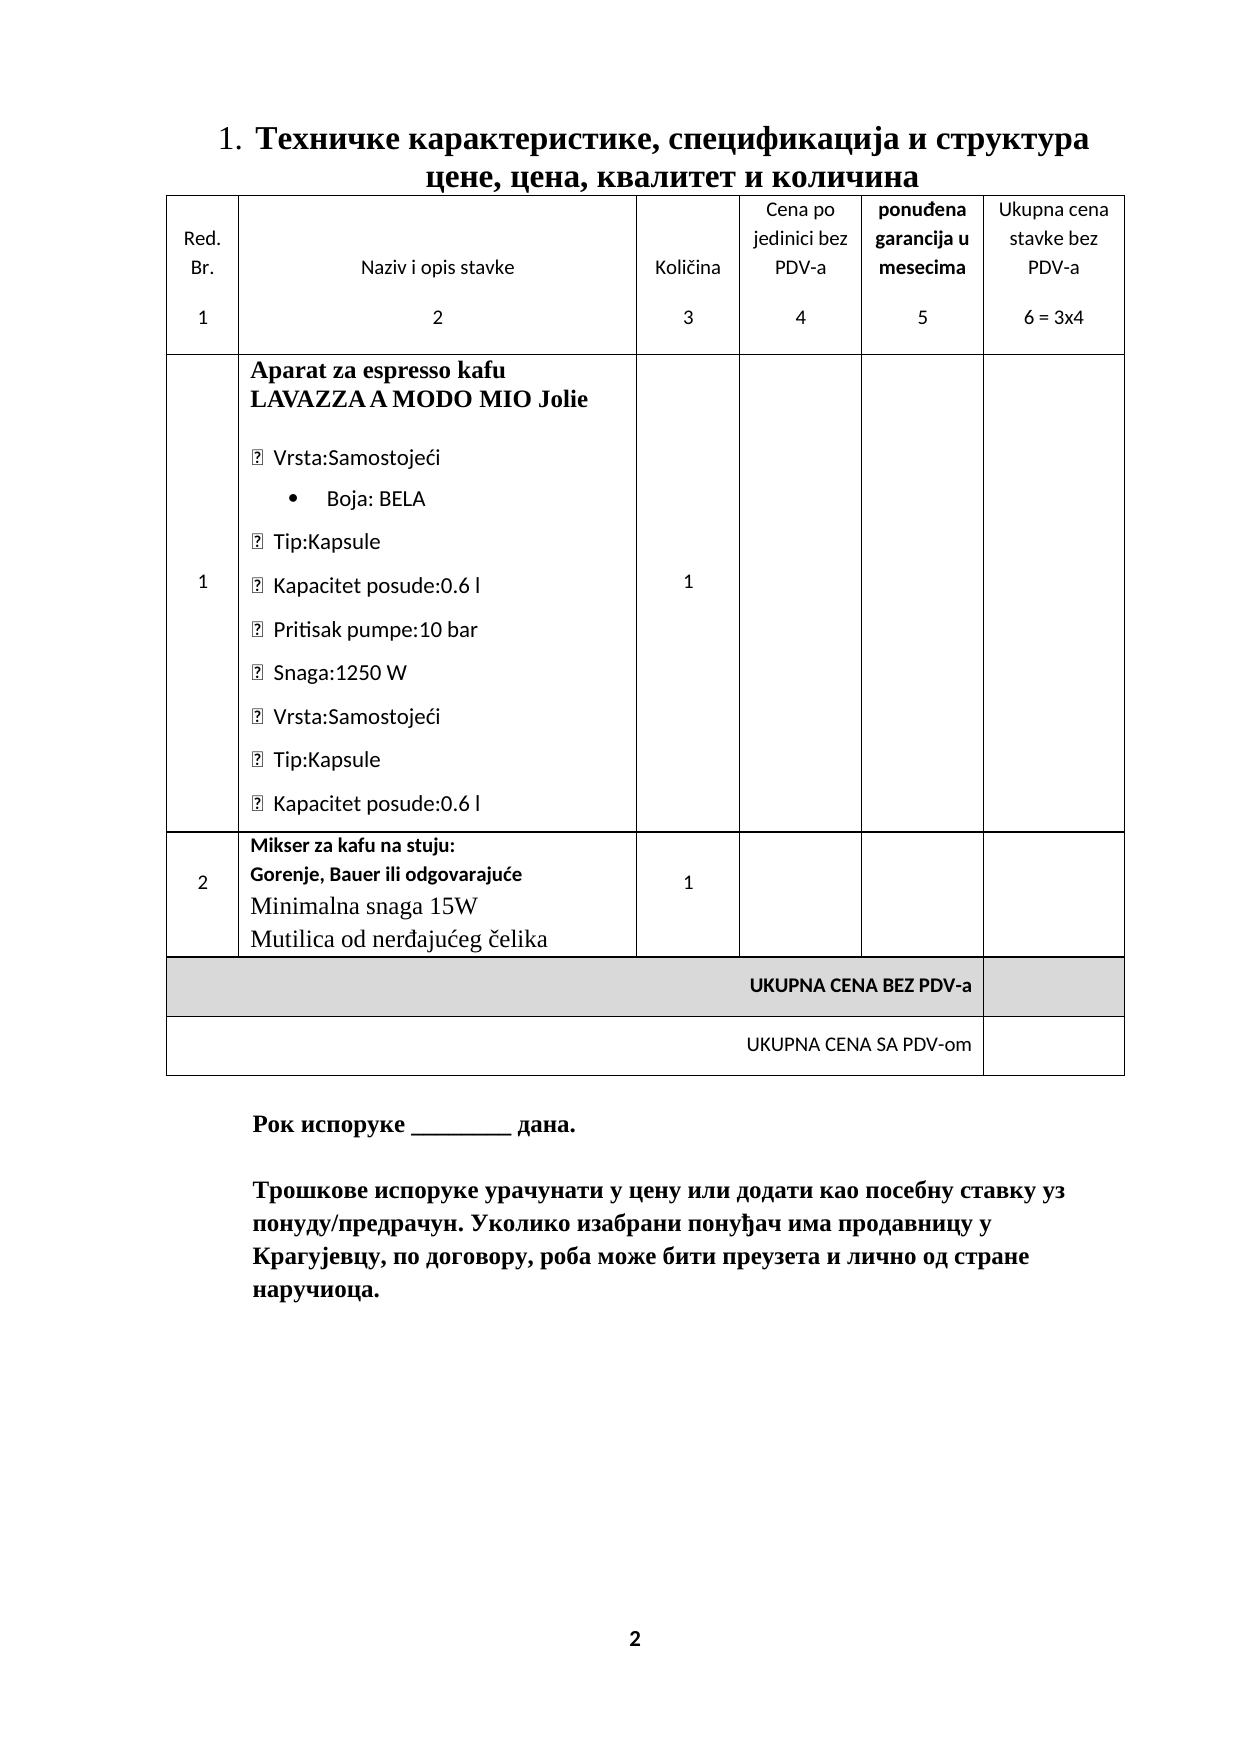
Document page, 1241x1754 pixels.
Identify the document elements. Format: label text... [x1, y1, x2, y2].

table_cell [740, 833, 861, 956]
table_cell [984, 355, 1124, 831]
list Рок испоруке ________ дана. [252, 1109, 1093, 1138]
table_cell [862, 833, 983, 956]
table_cell [984, 833, 1124, 956]
table_header Naziv i opis stavke 2 [239, 196, 636, 354]
table_header Red. Br. 1 [167, 196, 238, 354]
table_cell [740, 355, 861, 831]
table_cell Mikser za kafu na stuju: Gorenje, Bauer ili odgovarajuće Minimalna snaga 15W Mutilica od nerđajućeg čelika [239, 833, 636, 956]
table_cell 2 [167, 833, 238, 956]
table_cell 1 [637, 833, 739, 956]
table_cell [862, 355, 983, 831]
table_header ponuđena garancija u mesecima 5 [862, 196, 983, 354]
table_cell Aparat za espresso kafu LAVAZZA A MODO MIO Jolie [239, 355, 636, 831]
table_cell 1 [167, 355, 238, 831]
table_cell UKUPNA CENA BEZ PDV-a [167, 958, 983, 1016]
table_cell [984, 958, 1124, 1016]
table_cell 1 [637, 355, 739, 831]
list Трошкове испоруке урачунати у цену или додати као посебну ставку уз понуду/предрачун. Уколико изабрани понуђач има продавницу у Крагујевцу, по договору, роба може бити преузета и лично од стране наручиоца. [252, 1175, 1093, 1303]
table_header Ukupna cena stavke bez PDV-a 6 = 3x4 [984, 196, 1124, 354]
table_cell UKUPNA CENA SA PDV-om [167, 1017, 983, 1075]
list Техничке карактеристике, спецификација и структура цене, цена, квалитет и количина [215, 118, 1093, 195]
table_cell [984, 1017, 1124, 1075]
table_header Količina 3 [637, 196, 739, 354]
table_header Cena po jedinici bez PDV-a 4 [740, 196, 861, 354]
